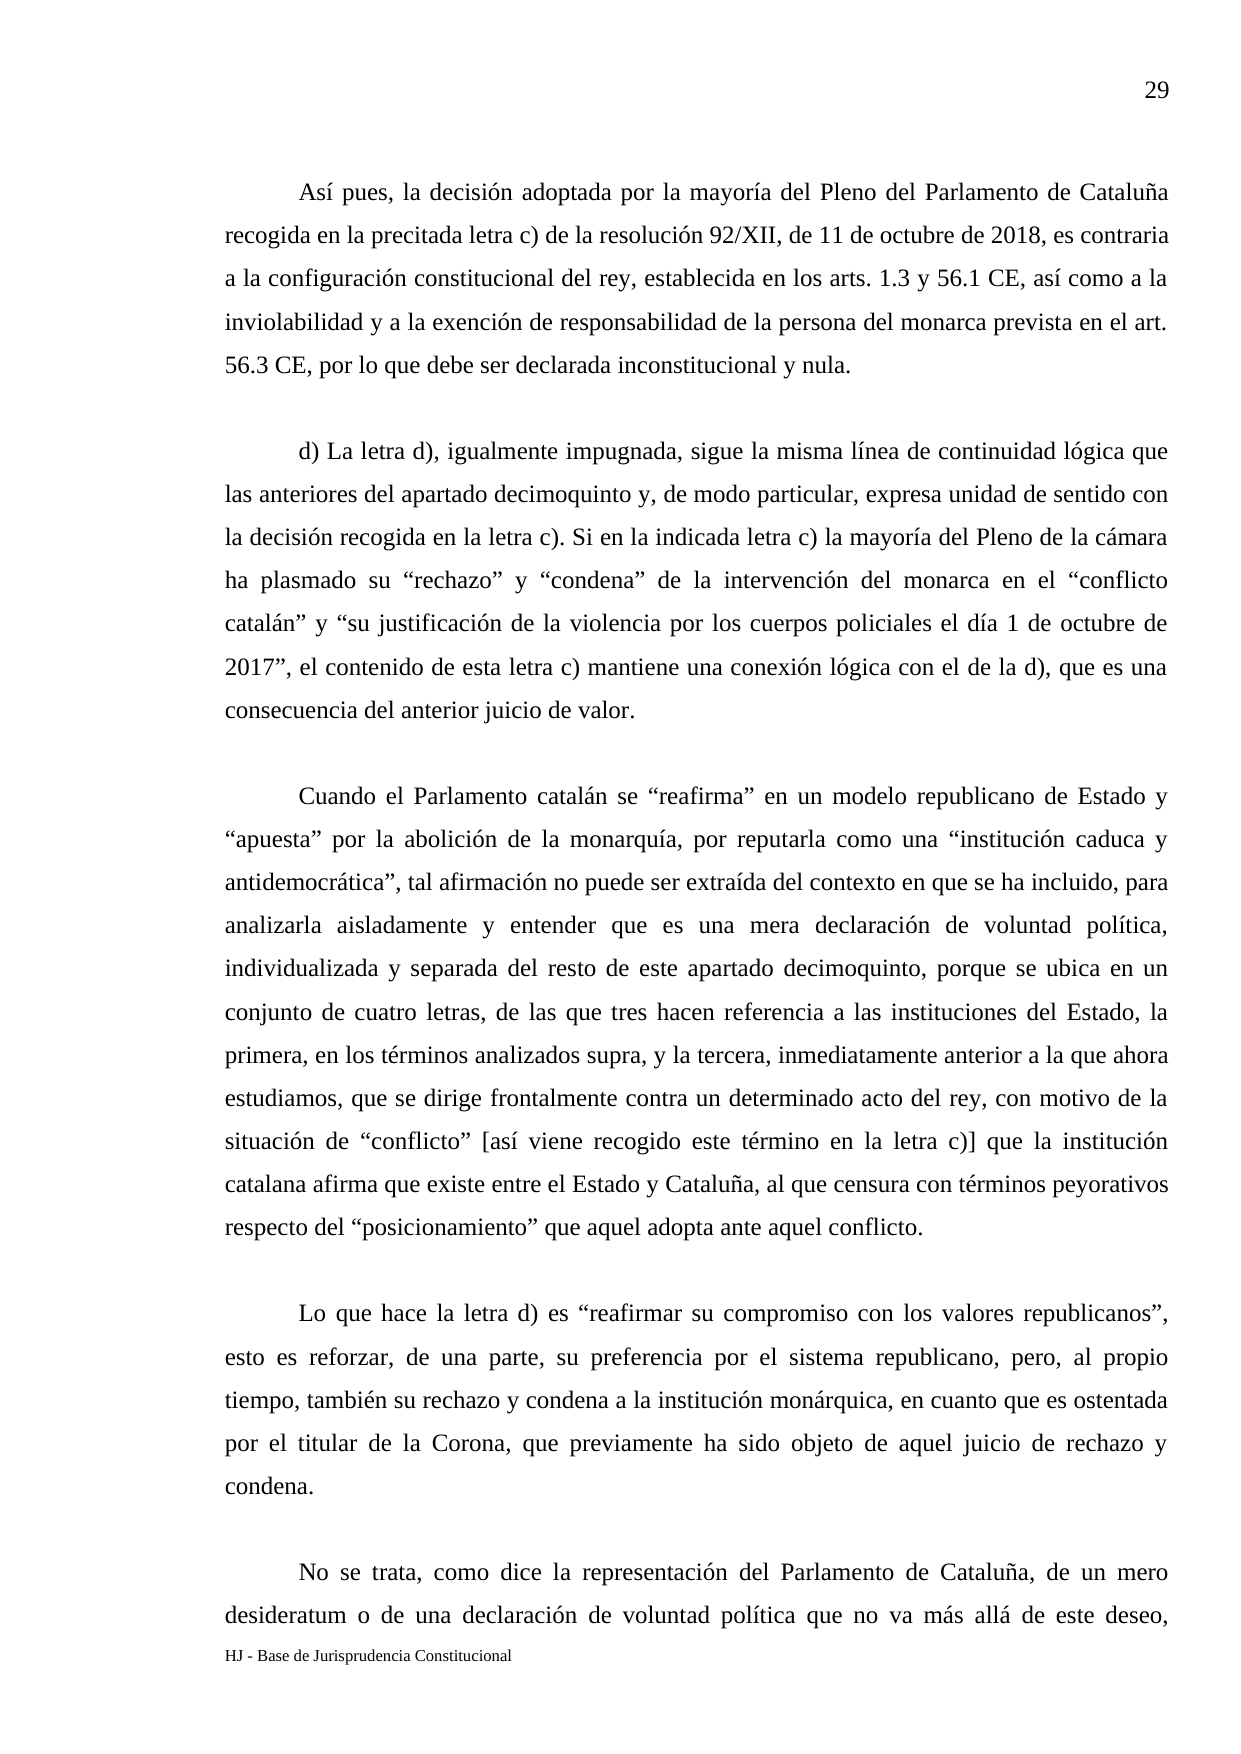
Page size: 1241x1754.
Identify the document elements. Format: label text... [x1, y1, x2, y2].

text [224, 1557, 1169, 1629]
text d) La letra d), igualmente impugnada, sigue la misma línea de continuidad lógica que las anteriores del apartado decimoquinto y, de modo particular, expresa unidad de sentido con la decisión recogida en la letra c). Si en la indicada letra c) la mayoría del Pleno de la cámara ha plasmado su “rechazo” y “condena” de la intervención del monarca en el “conflicto catalán” y “su justificación de la violencia por los cuerpos policiales el día 1 de octubre de 2017”, el contenido de esta letra c) mantiene una conexión lógica con el de la d), que es una consecuencia del anterior juicio de valor. [224, 436, 1169, 723]
text Cuando el Parlamento catalán se “reafirma” en un modelo republicano de Estado y “apuesta” por la abolición de la monarquía, por reputarla como una “institución caduca y antidemocrática”, tal afirmación no puede ser extraída del contexto en que se ha incluido, para analizarla aisladamente y entender que es una mera declaración de voluntad política, individualizada y separada del resto de este apartado decimoquinto, porque se ubica en un conjunto de cuatro letras, de las que tres hacen referencia a las instituciones del Estado, la primera, en los términos analizados supra, y la tercera, inmediatamente anterior a la que ahora estudiamos, que se dirige frontalmente contra un determinado acto del rey, con motivo de la situación de “conflicto” [así viene recogido este término en la letra c)] que la institución catalana afirma que existe entre el Estado y Cataluña, al que censura con términos peyorativos respecto del “posicionamiento” que aquel adopta ante aquel conflicto. [224, 781, 1169, 1241]
text Así pues, la decisión adoptada por la mayoría del Pleno del Parlamento de Cataluña recogida en la precitada letra c) de la resolución 92/XII, de 11 de octubre de 2018, es contraria a la configuración constitucional del rey, establecida en los arts. 1.3 y 56.1 CE, así como a la inviolabilidad y a la exención de responsabilidad de la persona del monarca prevista en el art. 56.3 CE, por lo que debe ser declarada inconstitucional y nula. [224, 177, 1169, 378]
text Lo que hace la letra d) es “reafirmar su compromiso con los valores republicanos”, esto es reforzar, de una parte, su preferencia por el sistema republicano, pero, al propio tiempo, también su rechazo y condena a la institución monárquica, en cuanto que es ostentada por el titular de la Corona, que previamente ha sido objeto de aquel juicio de rechazo y condena. [224, 1298, 1169, 1500]
